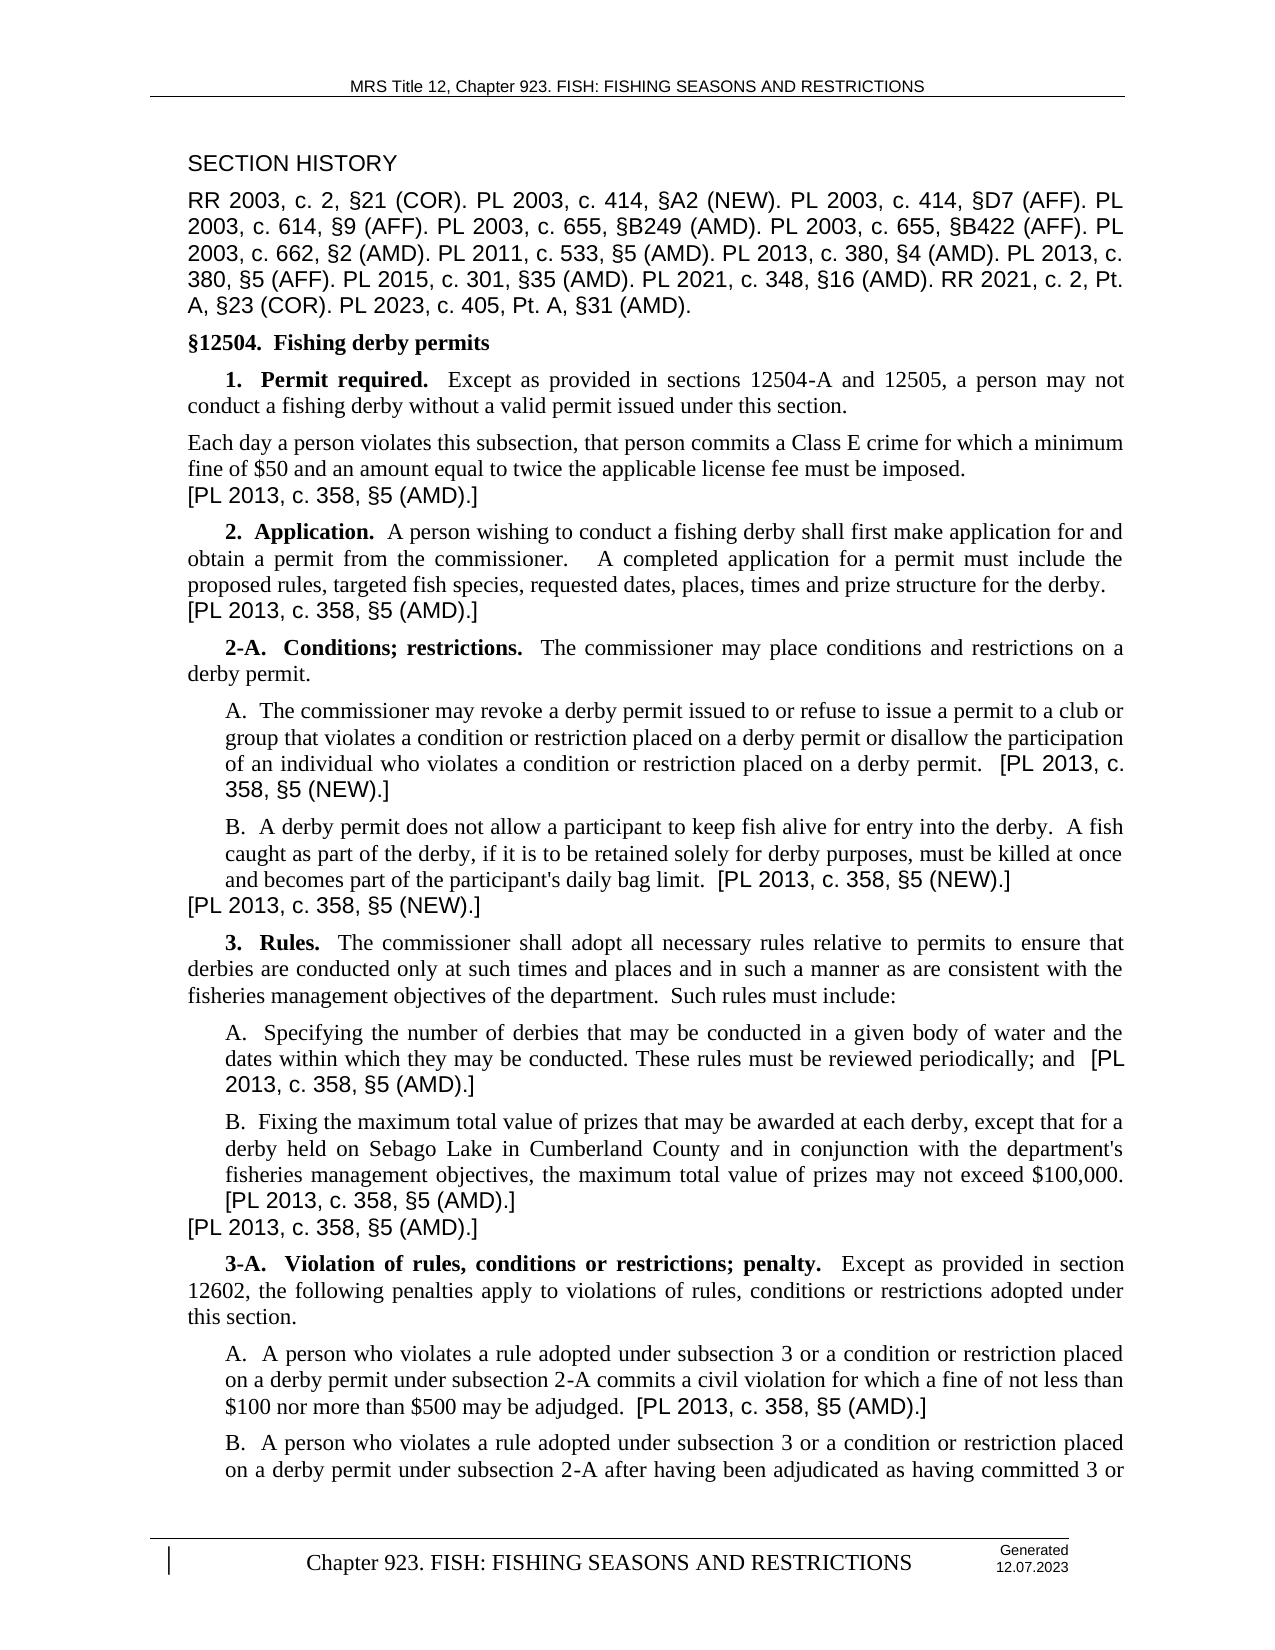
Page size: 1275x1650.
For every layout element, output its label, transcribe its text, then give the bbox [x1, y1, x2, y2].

text 2. Application. A person wishing to conduct a fishing derby shall first make application for and obtain a permit from the commissioner. A completed application for a permit must include the proposed rules, targeted fish species, requested dates, places, times and prize structure for the derby. [187, 518, 1125, 597]
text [225, 1429, 1125, 1482]
text B. A derby permit does not allow a participant to keep fish alive for entry into the derby. A fish caught as part of the derby, if it is to be retained solely for derby purposes, must be killed at once and becomes part of the participant's daily bag limit. [PL 2013, c. 358, §5 (NEW).] [225, 813, 1125, 892]
text §12504. Fishing derby permits [187, 329, 1125, 355]
text [PL 2013, c. 358, §5 (AMD).] [187, 482, 1125, 508]
text 3-A. Violation of rules, conditions or restrictions; penalty. Except as provided in section 12602, the following penalties apply to violations of rules, conditions or restrictions adopted under this section. [187, 1250, 1125, 1329]
text A. Specifying the number of derbies that may be conducted in a given body of water and the dates within which they may be conducted. These rules must be reviewed periodically; and [PL 2013, c. 358, §5 (AMD).] [225, 1019, 1125, 1098]
text A. A person who violates a rule adopted under subsection 3 or a condition or restriction placed on a derby permit under subsection 2‑A commits a civil violation for which a fine of not less than $100 nor more than $500 may be adjudged. [PL 2013, c. 358, §5 (AMD).] [225, 1340, 1125, 1419]
text [PL 2013, c. 358, §5 (NEW).] [187, 892, 1125, 919]
text [PL 2013, c. 358, §5 (AMD).] [187, 597, 1125, 624]
text RR 2003, c. 2, §21 (COR). PL 2003, c. 414, §A2 (NEW). PL 2003, c. 414, §D7 (AFF). PL 2003, c. 614, §9 (AFF). PL 2003, c. 655, §B249 (AMD). PL 2003, c. 655, §B422 (AFF). PL 2003, c. 662, §2 (AMD). PL 2011, c. 533, §5 (AMD). PL 2013, c. 380, §4 (AMD). PL 2013, c. 380, §5 (AFF). PL 2015, c. 301, §35 (AMD). PL 2021, c. 348, §16 (AMD). RR 2021, c. 2, Pt. A, §23 (COR). PL 2023, c. 405, Pt. A, §31 (AMD). [187, 187, 1125, 318]
text A. The commissioner may revoke a derby permit issued to or refuse to issue a permit to a club or group that violates a condition or restriction placed on a derby permit or disallow the participation of an individual who violates a condition or restriction placed on a derby permit. [PL 2013, c. 358, §5 (NEW).] [225, 697, 1125, 803]
text 2-A. Conditions; restrictions. The commissioner may place conditions and restrictions on a derby permit. [187, 634, 1125, 687]
text 3. Rules. The commissioner shall adopt all necessary rules relative to permits to ensure that derbies are conducted only at such times and places and in such a manner as are consistent with the fisheries management objectives of the department. Such rules must include: [187, 929, 1125, 1008]
text [PL 2013, c. 358, §5 (AMD).] [187, 1214, 1125, 1240]
text B. Fixing the maximum total value of prizes that may be awarded at each derby, except that for a derby held on Sebago Lake in Cumberland County and in conjunction with the department's fisheries management objectives, the maximum total value of prizes may not exceed $100,000. [PL 2013, c. 358, §5 (AMD).] [225, 1108, 1125, 1214]
text 1. Permit required. Except as provided in sections 12504‑A and 12505, a person may not conduct a fishing derby without a valid permit issued under this section. [187, 366, 1125, 418]
text Each day a person violates this subsection, that person commits a Class E crime for which a minimum fine of $50 and an amount equal to twice the applicable license fee must be imposed. [187, 429, 1125, 482]
text SECTION HISTORY [187, 150, 1125, 176]
